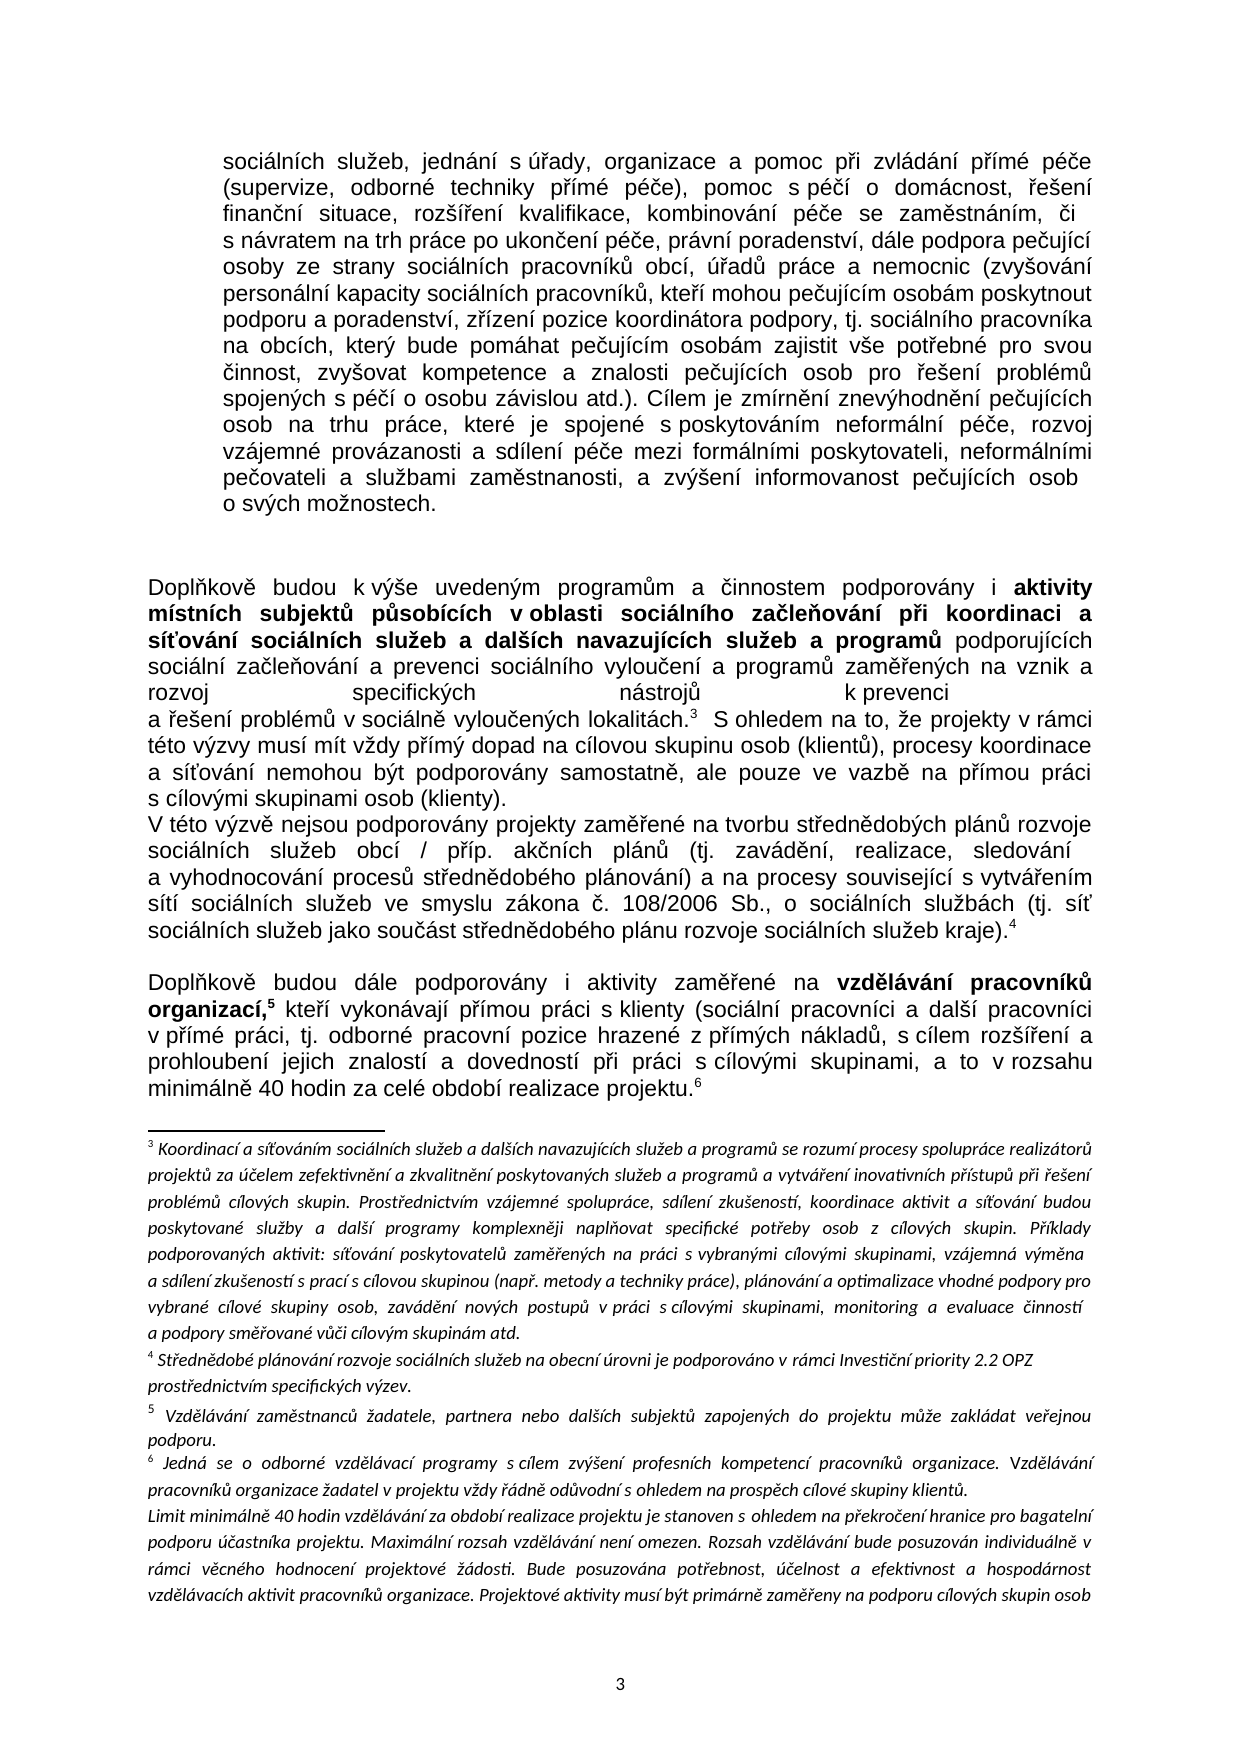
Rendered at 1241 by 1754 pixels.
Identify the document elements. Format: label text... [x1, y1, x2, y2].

list Doplňkově budou k výše uvedeným programům a činnostem podporovány i aktivity místních subjektů působících v oblasti sociálního začleňování při koordinaci a síťování sociálních služeb a dalších navazujících služeb a programů podporujících sociální začleňování a prevenci sociálního vyloučení a programů zaměřených na vznik a rozvoj specifických nástrojů k prevenci a řešení problémů v sociálně vyloučených lokalitách. S ohledem na to, že projekty v rámci této výzvy musí mít vždy přímý dopad na cílovou skupinu osob (klientů), procesy koordinace a síťování nemohou být podporovány samostatně, ale pouze ve vazbě na přímou práci s cílovými skupinami osob (klienty). [148, 574, 1092, 811]
list Doplňkově budou dále podporovány i aktivity zaměřené na vzdělávání pracovníků organizací, kteří vykonávají přímou práci s klienty (sociální pracovníci a další pracovníci v přímé práci, tj. odborné pracovní pozice hrazené z přímých nákladů, s cílem rozšíření a prohloubení jejich znalostí a dovedností při práci s cílovými skupinami, a to v rozsahu minimálně 40 hodin za celé období realizace projektu. [148, 969, 1092, 1101]
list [185, 148, 1092, 517]
list V této výzvě nejsou podporovány projekty zaměřené na tvorbu střednědobých plánů rozvoje sociálních služeb obcí / příp. akčních plánů (tj. zavádění, realizace, sledování a vyhodnocování procesů střednědobého plánování) a na procesy související s vytvářením sítí sociálních služeb ve smyslu zákona č. 108/2006 Sb., o sociálních službách (tj. síť sociálních služeb jako součást střednědobého plánu rozvoje sociálních služeb kraje). [148, 811, 1092, 943]
